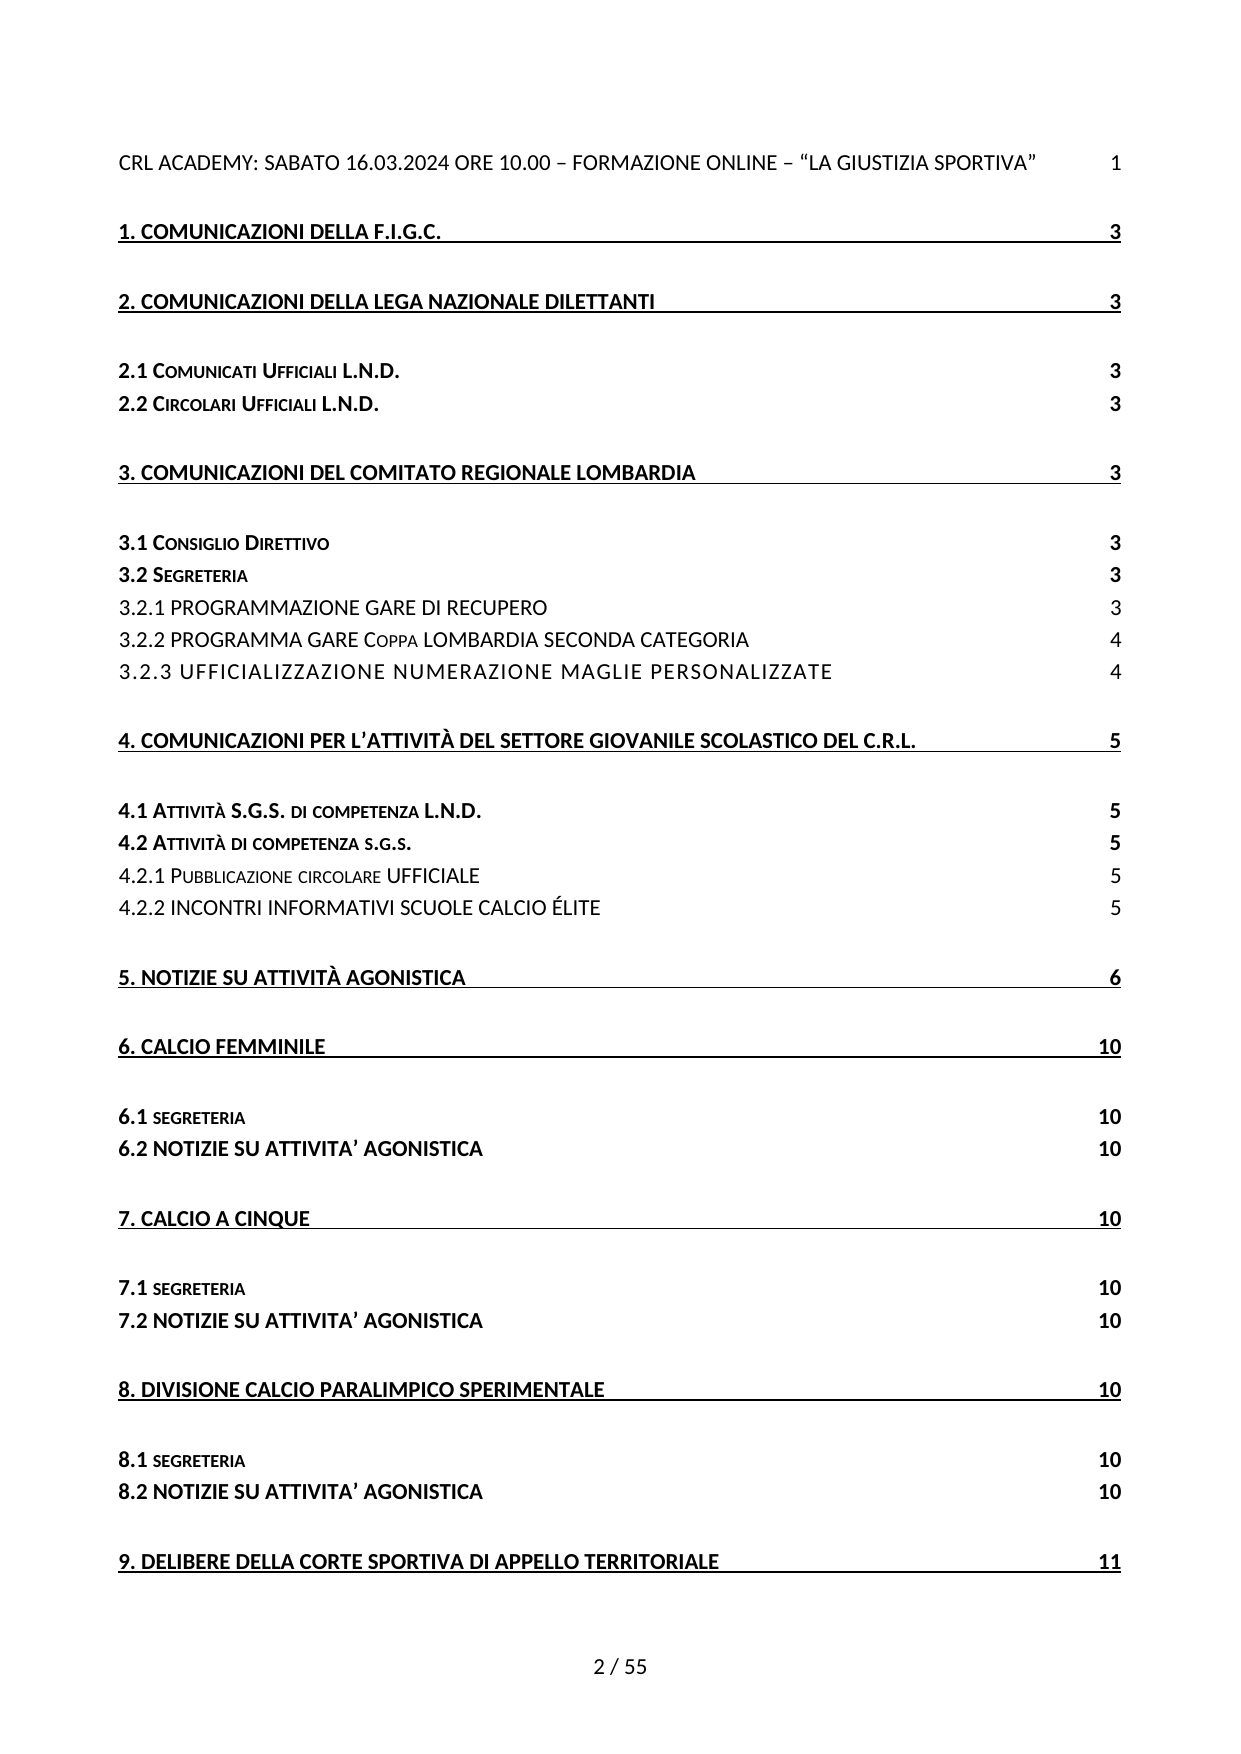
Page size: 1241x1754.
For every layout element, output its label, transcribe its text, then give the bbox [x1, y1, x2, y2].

text 7.1 segreteria 10 [118, 1273, 1122, 1302]
text 7.2 NOTIZIE SU ATTIVITA’ AGONISTICA 10 [118, 1306, 1122, 1334]
text 4. Comunicazioni per l’attività del Settore Giovanile Scolastico del C.R.L. 5 [118, 727, 1122, 755]
text 3.1 Consiglio Direttivo 3 [118, 528, 1122, 556]
text 4.2 Attività di competenza s.g.s. 5 [118, 828, 1122, 857]
text 3.2 Segreteria 3 [118, 560, 1122, 588]
text 4.1 Attività S.G.S. di competenza L.N.D. 5 [118, 796, 1122, 824]
text 2. Comunicazioni della lega nazionale dilettanti 3 [118, 287, 1122, 315]
text 9. Delibere della Corte Sportiva di Appello Territoriale 11 [118, 1547, 1122, 1575]
text 5. Notizie su Attività Agonistica 6 [118, 963, 1122, 991]
text 6.1 segreteria 10 [118, 1102, 1122, 1130]
text 6.2 NOTIZIE SU ATTIVITA’ AGONISTICA 10 [118, 1134, 1122, 1162]
text 1. Comunicazioni della f.i.g.c. 3 [118, 217, 1122, 245]
text 6. CALCIO femminile 10 [118, 1032, 1122, 1060]
text 8. divisione calcio paralimpico sperimentale 10 [118, 1375, 1122, 1403]
text 3. Comunicazioni del Comitato Regionale Lombardia 3 [118, 458, 1122, 487]
text 2.1 Comunicati Ufficiali L.N.D. 3 [118, 357, 1122, 385]
text 8.2 NOTIZIE SU ATTIVITA’ AGONISTICA 10 [118, 1477, 1122, 1505]
text 8.1 segreteria 10 [118, 1445, 1122, 1473]
text 2.2 Circolari Ufficiali L.N.D. 3 [118, 389, 1122, 417]
text 7. calcio a cinque 10 [118, 1204, 1122, 1232]
